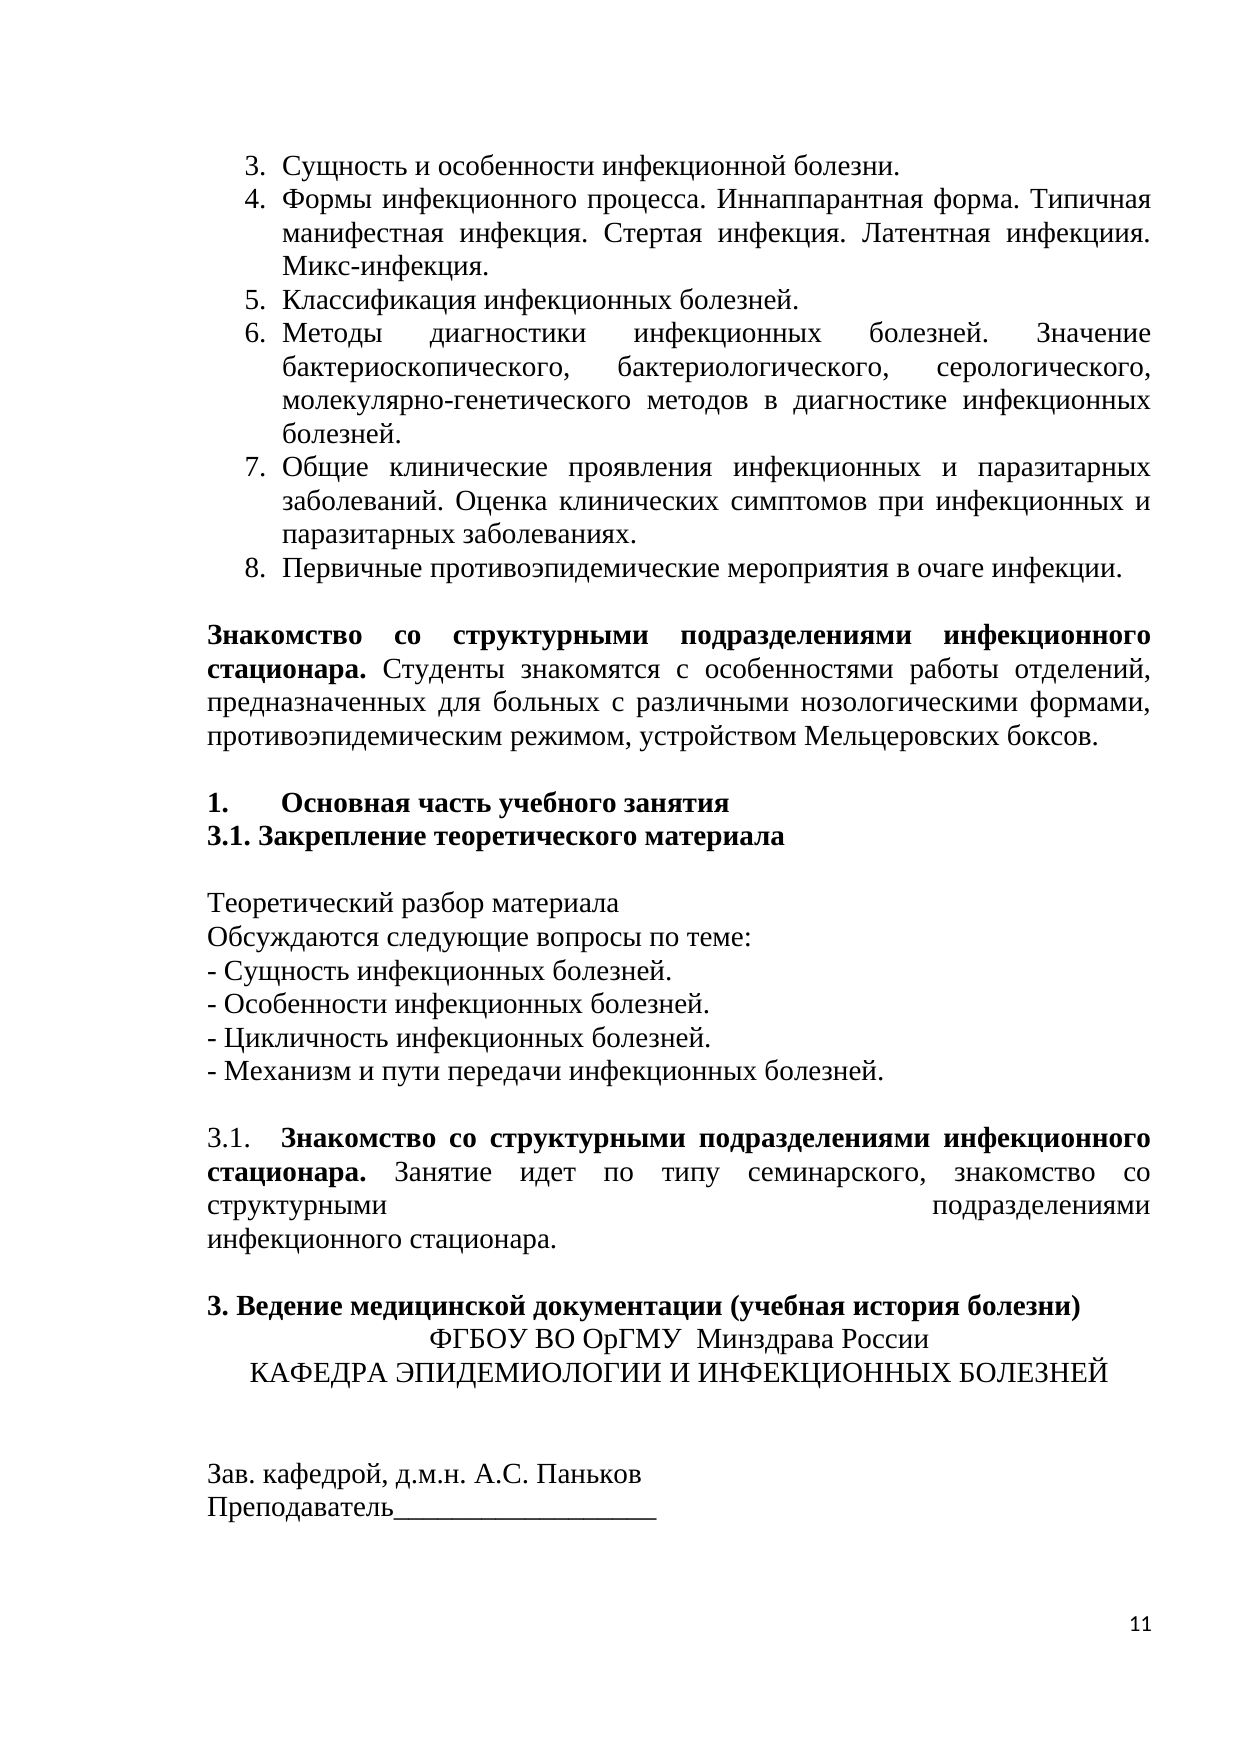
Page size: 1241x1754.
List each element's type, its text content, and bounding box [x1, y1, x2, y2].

list Знакомство со структурными подразделениями инфекционного стационара. Занятие идет по типу семинарского, знакомство со структурными подразделениями инфекционного стационара. [207, 1120, 1152, 1254]
text Обсуждаются следующие вопросы по теме: [207, 919, 1152, 953]
list Сущность и особенности инфекционной болезни. [244, 148, 1152, 181]
list Формы инфекционного процесса. Иннаппарантная форма. Типичная манифестная инфекция. Стертая инфекция. Латентная инфекциия. Микс-инфекция. [244, 181, 1152, 282]
text 3. Ведение медицинской документации (учебная история болезни) [207, 1288, 1152, 1322]
list Основная часть учебного занятия [207, 785, 1152, 818]
list Первичные противоэпидемические мероприятия в очаге инфекции. [244, 550, 1152, 584]
text Зав. кафедрой, д.м.н. А.С. Паньков [207, 1456, 1152, 1489]
text Знакомство со структурными подразделениями инфекционного стационара. Студенты знакомятся с особенностями работы отделений, предназначенных для больных с различными нозологическими формами, противоэпидемическим режимом, устройством Мельцеровских боксов. [207, 617, 1152, 751]
text ФГБОУ ВО ОрГМУ Минздрава России [207, 1322, 1152, 1355]
list Методы диагностики инфекционных болезней. Значение бактериоскопического, бактериологического, серологического, молекулярно-генетического методов в диагностике инфекционных болезней. [244, 315, 1152, 449]
text - Сущность инфекционных болезней. [207, 953, 1152, 986]
text Теоретический разбор материала [207, 886, 1152, 919]
list Общие клинические проявления инфекционных и паразитарных заболеваний. Оценка клинических симптомов при инфекционных и паразитарных заболеваниях. [244, 449, 1152, 550]
text - Особенности инфекционных болезней. [207, 986, 1152, 1020]
text Преподаватель__________________ [207, 1489, 1152, 1523]
text КАФЕДРА ЭПИДЕМИОЛОГИИ И ИНФЕКЦИОННЫХ БОЛЕЗНЕЙ [207, 1355, 1152, 1389]
list Классификация инфекционных болезней. [244, 282, 1152, 315]
text 3.1. Закрепление теоретического материала [207, 818, 1152, 852]
text - Цикличность инфекционных болезней. [207, 1020, 1152, 1053]
text - Механизм и пути передачи инфекционных болезней. [207, 1053, 1152, 1087]
